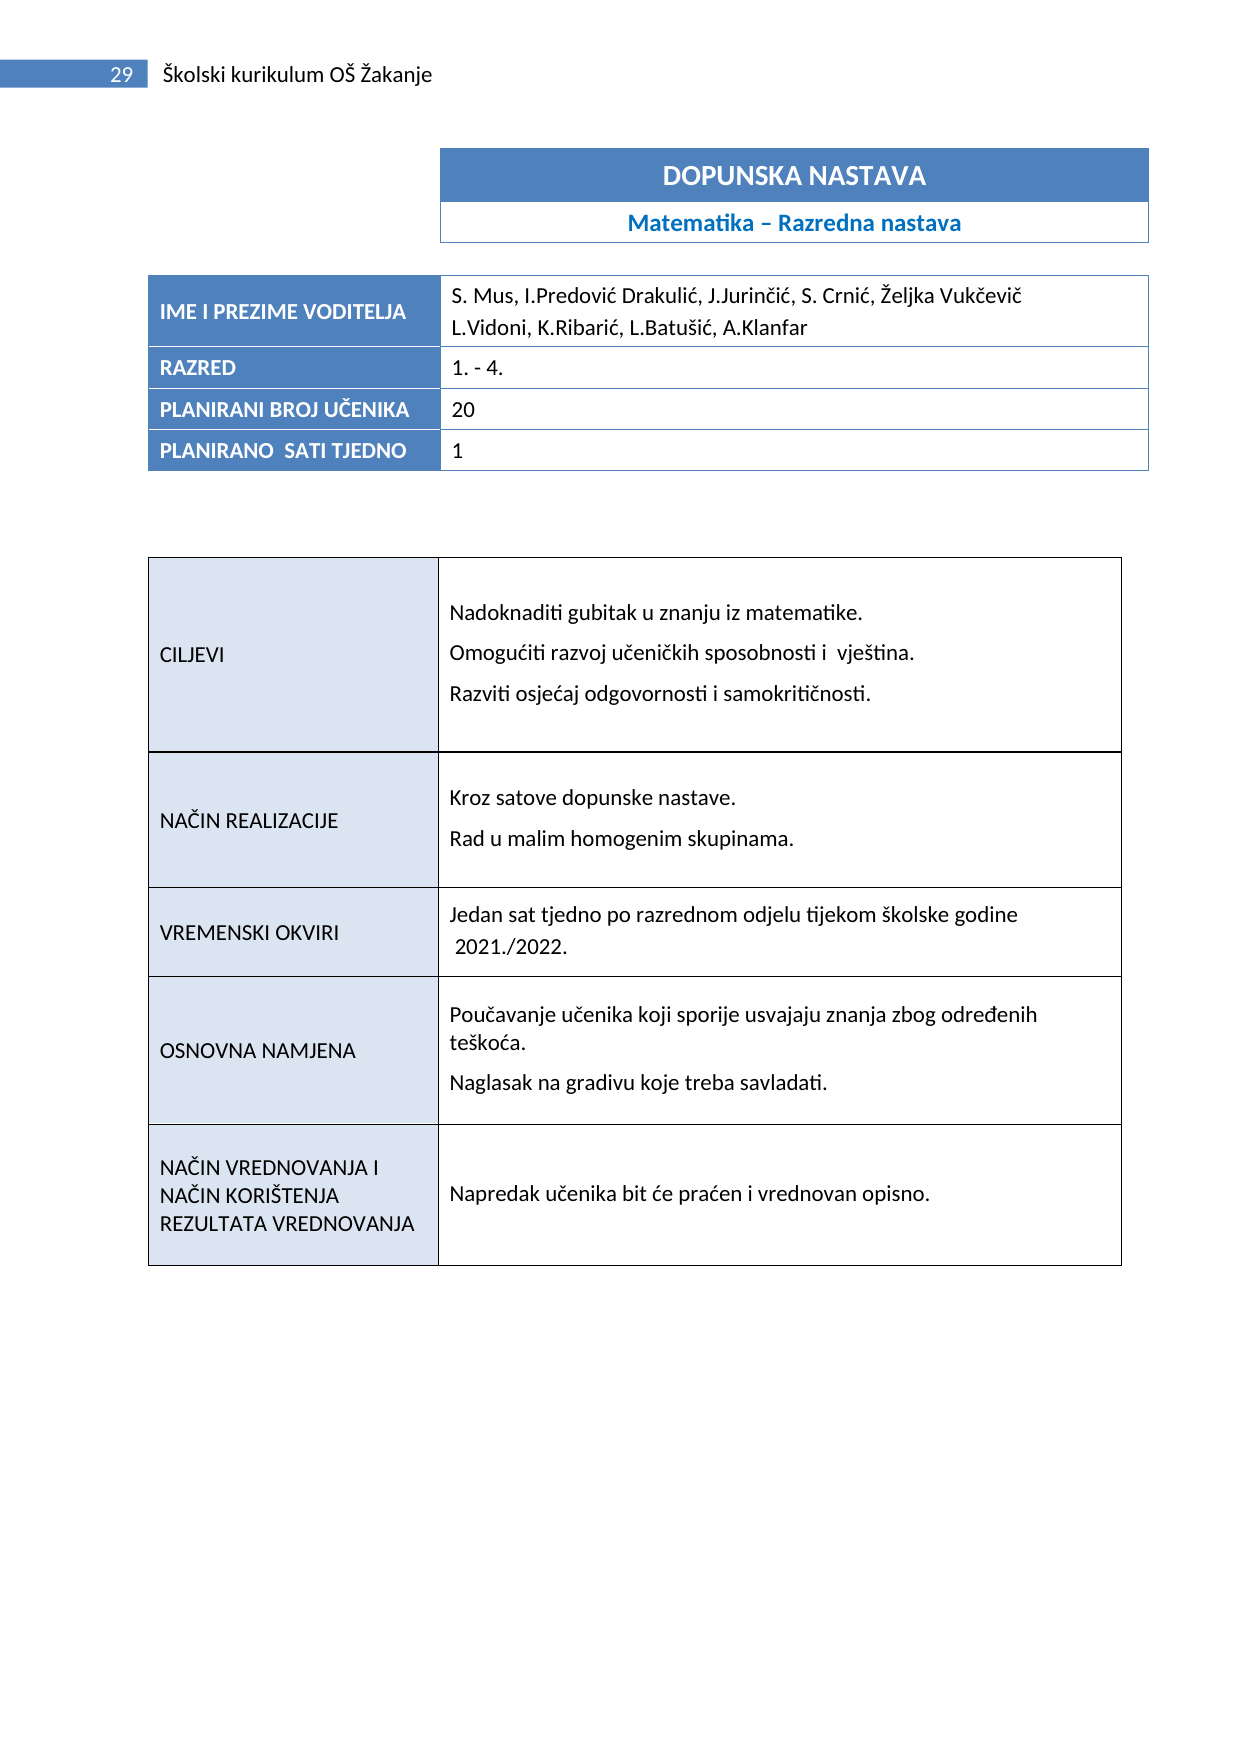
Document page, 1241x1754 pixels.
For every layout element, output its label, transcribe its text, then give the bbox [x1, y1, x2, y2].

table_cell PLANIRANI BROJ UČENIKA [149, 389, 440, 429]
table_header DOPUNSKA NASTAVA [441, 149, 1148, 201]
table_cell 1 [441, 430, 1148, 470]
table_cell Kroz satove dopunske nastave. Rad u malim homogenim skupinama. [439, 753, 1121, 887]
table_cell Matematika – Razredna nastava [441, 202, 1148, 242]
table_cell OSNOVNA NAMJENA [149, 977, 438, 1123]
table_cell 20 [441, 389, 1148, 429]
table_header S. Mus, I.Predović Drakulić, J.Jurinčić, S. Crnić, Željka Vukčevič L.Vidoni, K.Ribarić, L.Batušić, A.Klanfar [441, 276, 1148, 346]
table_cell PLANIRANO SATI TJEDNO [149, 430, 440, 470]
table_header Nadoknaditi gubitak u znanju iz matematike. Omogućiti razvoj učeničkih sposobnosti i vještina. Razviti osjećaj odgovornosti i samokritičnosti. [439, 558, 1121, 751]
table_cell VREMENSKI OKVIRI [149, 888, 438, 976]
table_header CILJEVI [149, 558, 438, 751]
table_cell Poučavanje učenika koji sporije usvajaju znanja zbog određenih teškoća. Naglasak na gradivu koje treba savladati. [439, 977, 1121, 1123]
table_cell Napredak učenika bit će praćen i vrednovan opisno. [439, 1125, 1121, 1265]
table_cell RAZRED [149, 347, 440, 388]
table_cell 1. - 4. [441, 347, 1148, 388]
table_header IME I PREZIME VODITELJA [149, 276, 440, 346]
table_cell NAČIN VREDNOVANJA I NAČIN KORIŠTENJA REZULTATA VREDNOVANJA [149, 1125, 438, 1265]
table_cell NAČIN REALIZACIJE [149, 753, 438, 887]
table_cell Jedan sat tjedno po razrednom odjelu tijekom školske godine 2021./2022. [439, 888, 1121, 976]
